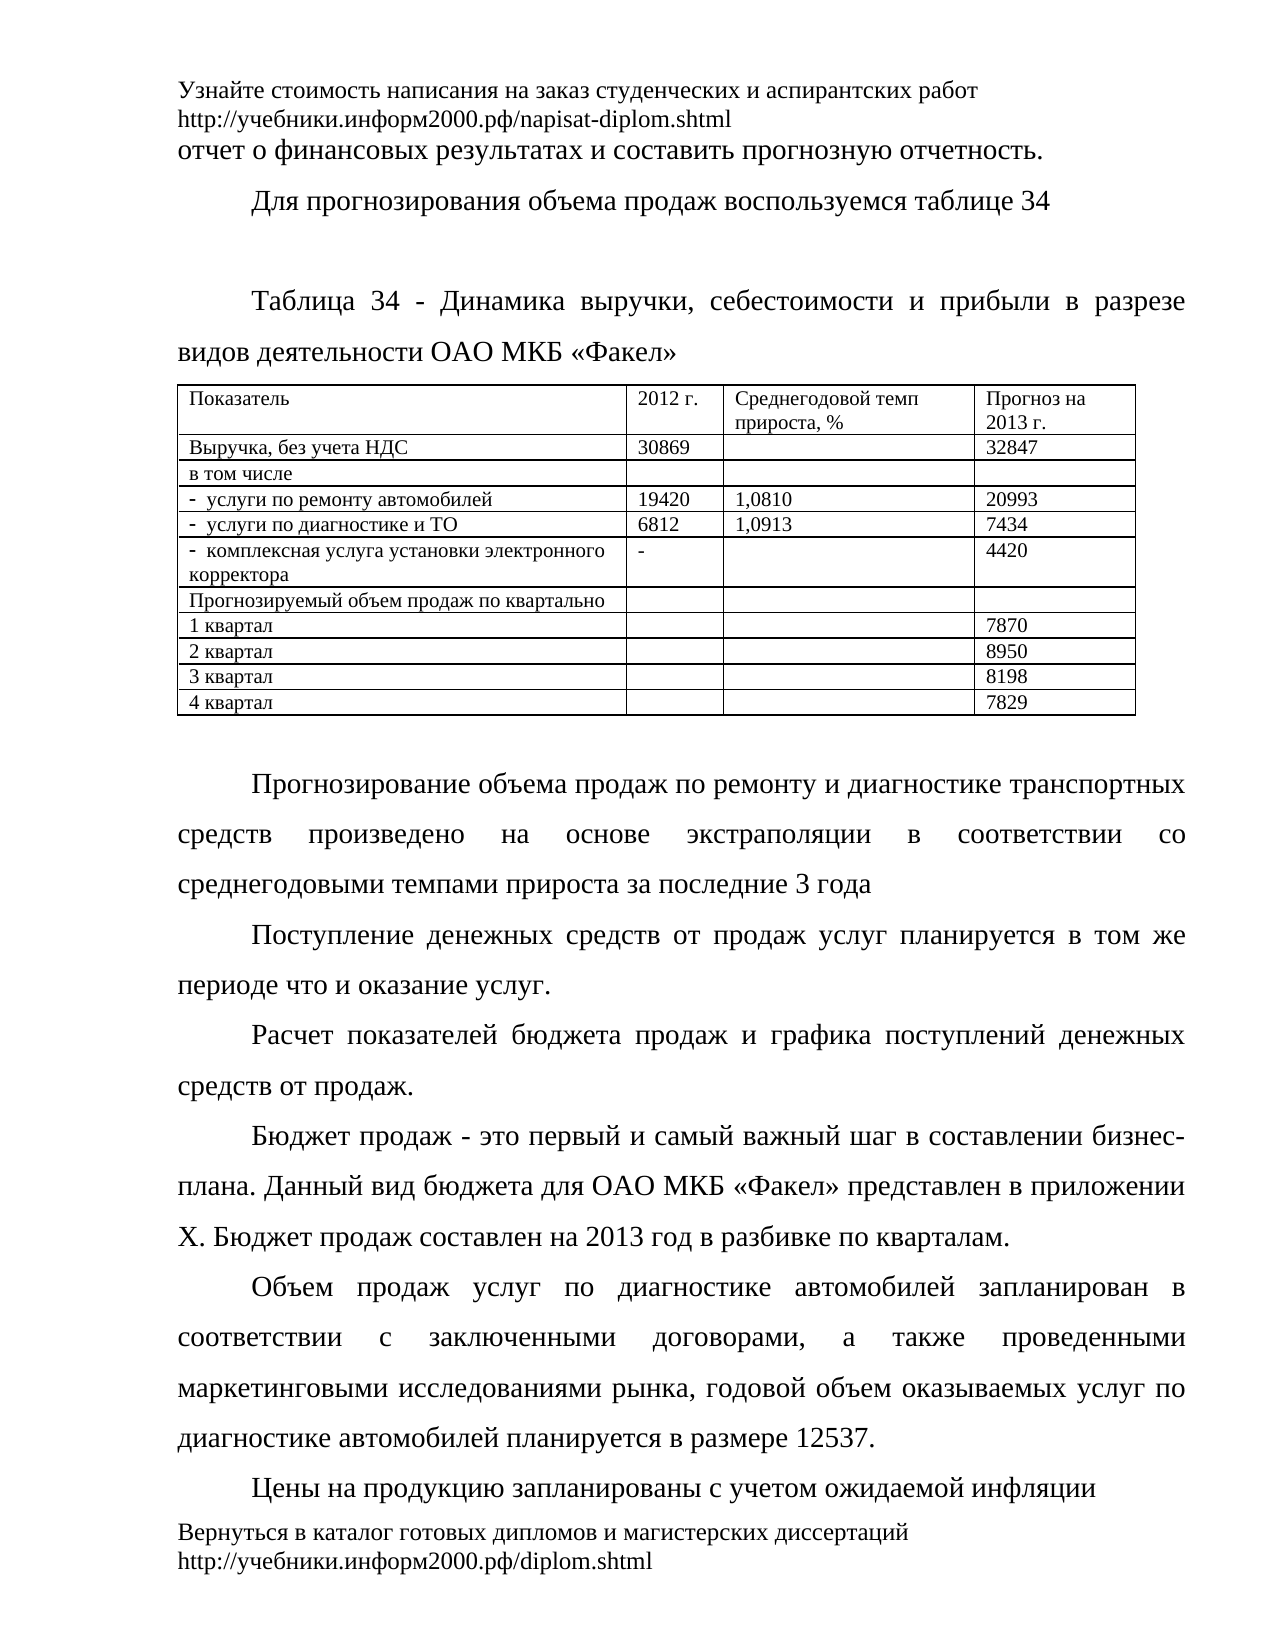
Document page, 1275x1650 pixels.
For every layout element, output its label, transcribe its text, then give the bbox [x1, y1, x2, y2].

text Для прогнозирования объема продаж воспользуемся таблице 34 [177, 183, 1186, 216]
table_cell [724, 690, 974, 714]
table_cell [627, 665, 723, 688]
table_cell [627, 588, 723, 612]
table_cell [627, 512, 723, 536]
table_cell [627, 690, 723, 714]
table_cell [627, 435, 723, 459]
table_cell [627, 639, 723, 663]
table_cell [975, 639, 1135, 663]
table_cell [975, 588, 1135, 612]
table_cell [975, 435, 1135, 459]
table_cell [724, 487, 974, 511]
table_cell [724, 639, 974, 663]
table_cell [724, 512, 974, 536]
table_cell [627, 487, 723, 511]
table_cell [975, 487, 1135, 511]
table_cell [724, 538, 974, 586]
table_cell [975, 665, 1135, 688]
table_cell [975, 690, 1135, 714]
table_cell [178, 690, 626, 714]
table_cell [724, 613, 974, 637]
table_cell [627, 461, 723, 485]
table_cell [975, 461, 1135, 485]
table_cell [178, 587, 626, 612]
text Объем продаж услуг по диагностике автомобилей запланирован в соответствии с заключенными договорами, а также проведенными маркетинговыми исследованиями рынка, годовой объем оказываемых услуг по диагностике автомобилей планируется в размере 12537. [177, 1269, 1186, 1453]
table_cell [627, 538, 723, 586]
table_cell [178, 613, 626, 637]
text Цены на продукцию запланированы с учетом ожидаемой инфляции [177, 1470, 1186, 1504]
text Бюджет продаж - это первый и самый важный шаг в составлении бизнес-плана. Данный вид бюджета для ОАО МКБ «Факел» представлен в приложении Х. Бюджет продаж составлен на 2013 год в разбивке по кварталам. [177, 1118, 1186, 1252]
text Расчет показателей бюджета продаж и графика поступлений денежных средств от продаж. [177, 1017, 1186, 1101]
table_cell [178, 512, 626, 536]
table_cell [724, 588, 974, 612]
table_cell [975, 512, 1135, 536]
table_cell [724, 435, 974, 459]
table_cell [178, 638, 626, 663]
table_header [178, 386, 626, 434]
text Таблица 34 - Динамика выручки, себестоимости и прибыли в разрезе видов деятельности ОАО МКБ «Факел» [177, 283, 1186, 367]
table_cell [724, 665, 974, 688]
text Поступление денежных средств от продаж услуг планируется в том же периоде что и оказание услуг. [177, 917, 1186, 1001]
text Прогнозирование объема продаж по ремонту и диагностике транспортных средств произведено на основе экстраполяции в соответствии со среднегодовыми темпами прироста за последние 3 года [177, 766, 1186, 900]
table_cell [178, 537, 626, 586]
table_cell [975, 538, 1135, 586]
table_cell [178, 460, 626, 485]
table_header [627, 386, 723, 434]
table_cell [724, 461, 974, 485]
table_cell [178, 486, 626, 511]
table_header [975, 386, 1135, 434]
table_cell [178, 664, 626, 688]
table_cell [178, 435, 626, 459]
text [177, 132, 1186, 166]
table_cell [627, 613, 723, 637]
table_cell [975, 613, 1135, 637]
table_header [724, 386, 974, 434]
